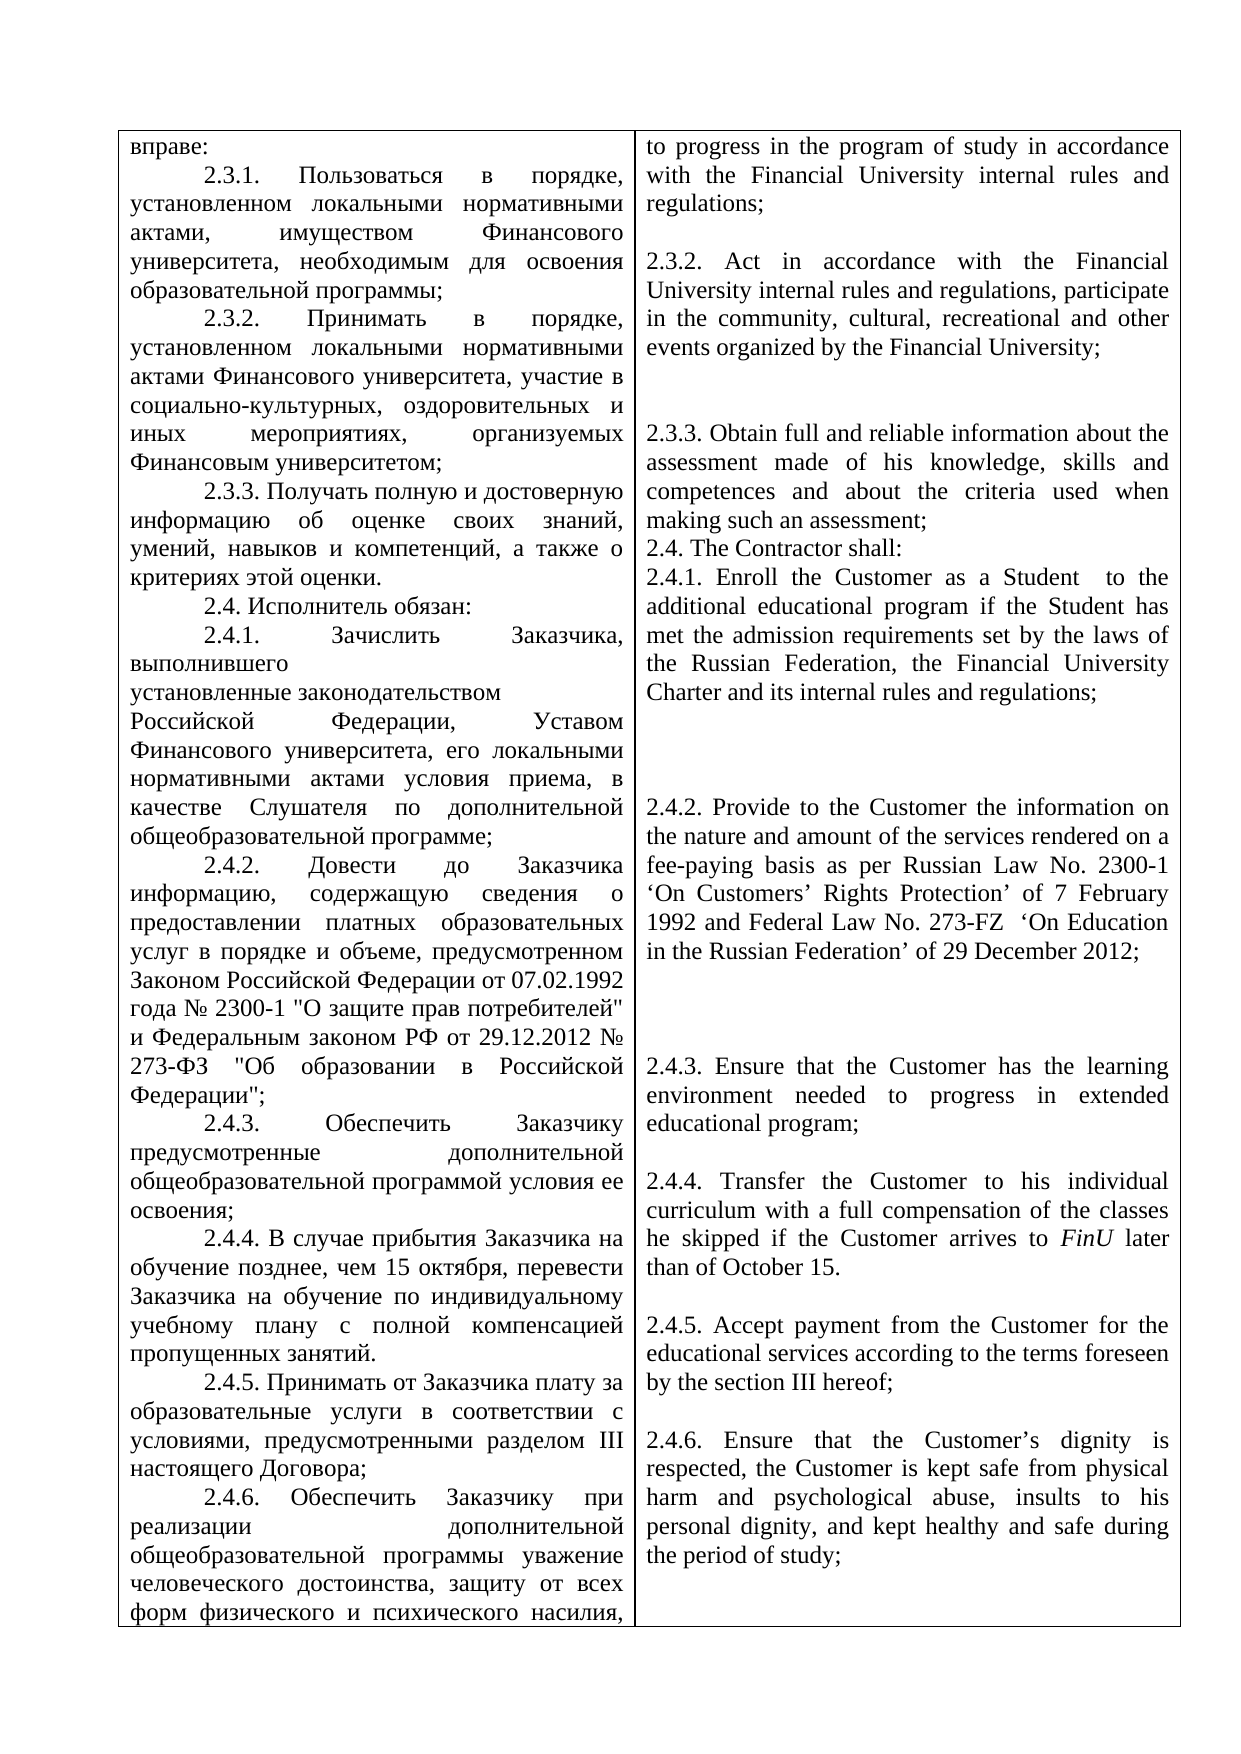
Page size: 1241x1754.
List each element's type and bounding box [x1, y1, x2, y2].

table_header [119, 131, 634, 1626]
table_header [636, 131, 1180, 1626]
